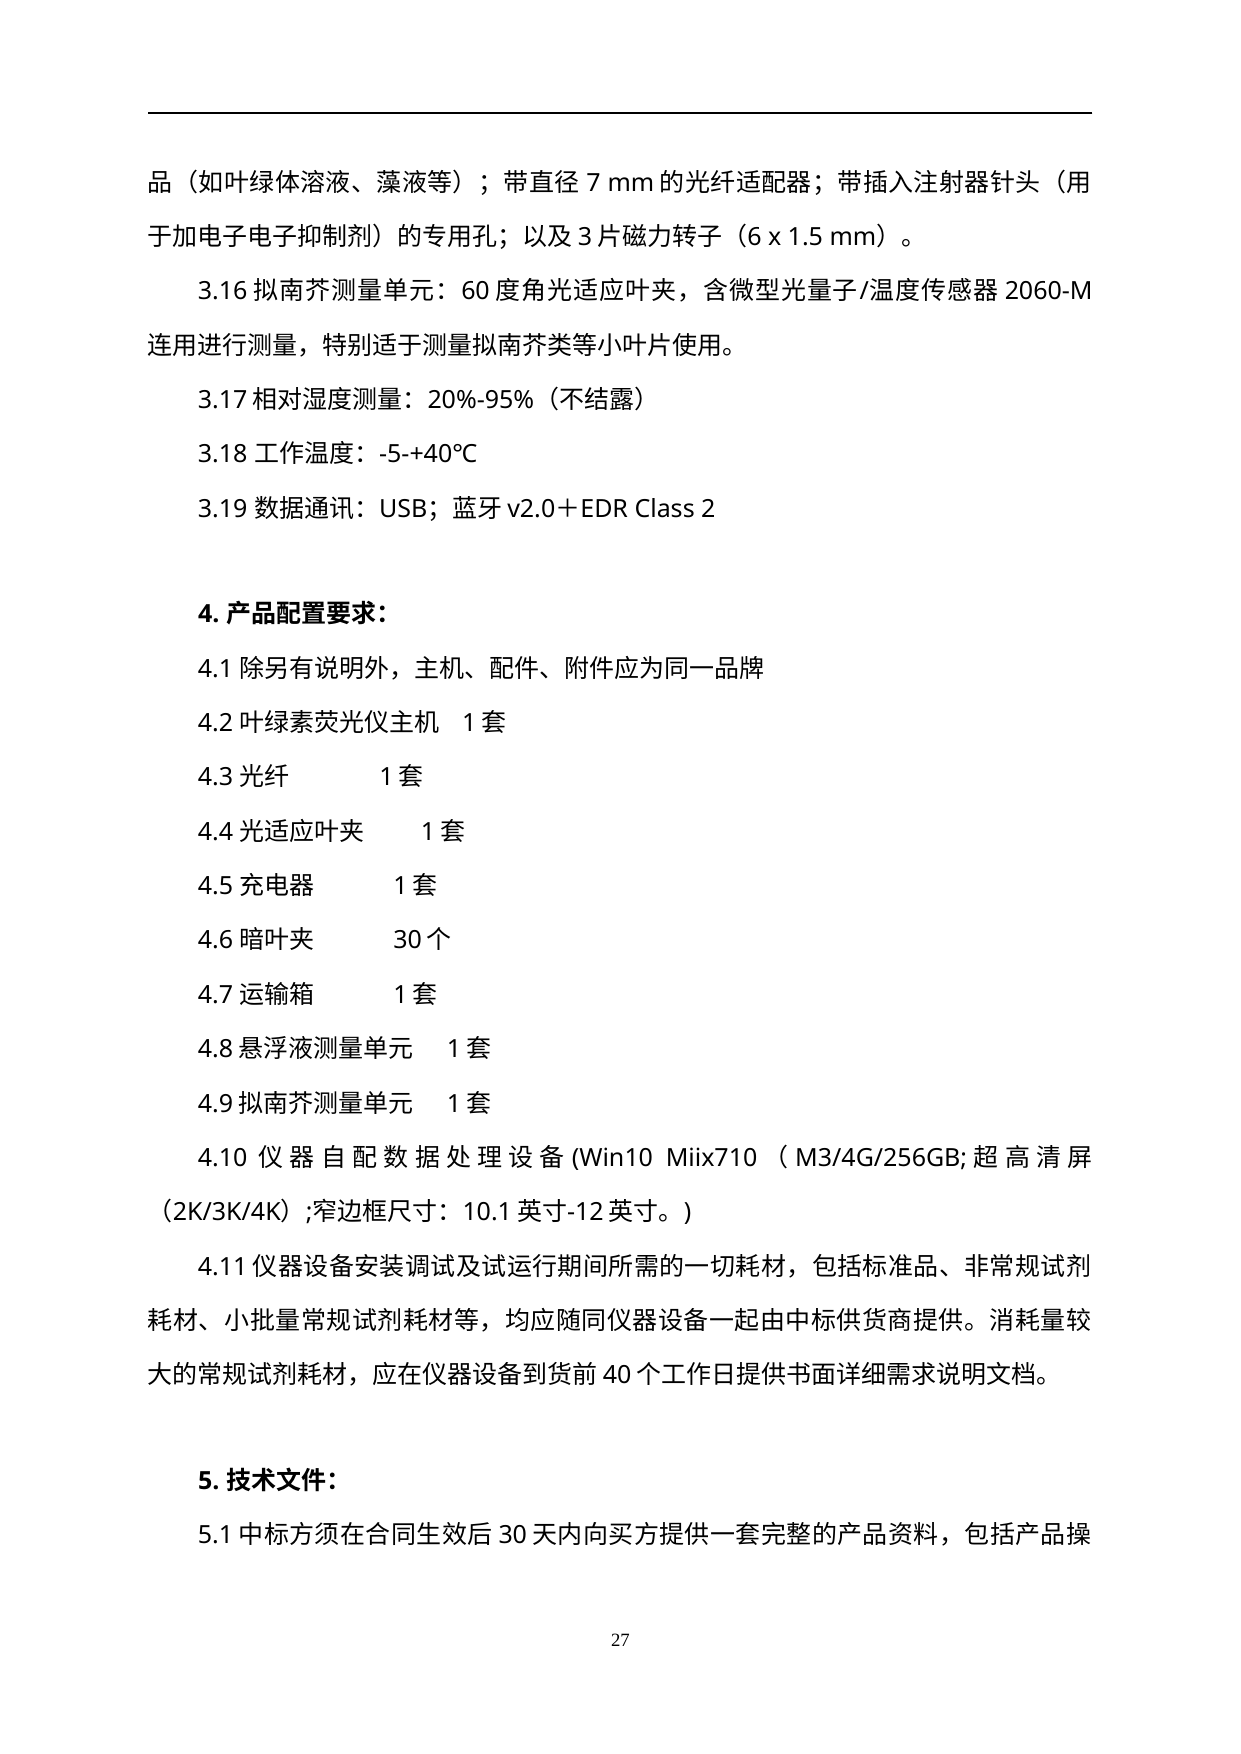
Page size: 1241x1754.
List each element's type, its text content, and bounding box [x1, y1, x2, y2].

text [148, 1515, 1092, 1551]
text 3.18 工作温度：-5-+40℃ [148, 434, 1092, 470]
text 3.19 数据通讯：USB；蓝牙v2.0＋EDR Class 2 [148, 488, 1092, 524]
text 3.17相对湿度测量：20%-95%（不结露） [148, 379, 1092, 416]
text 4.9拟南芥测量单元 1套 [148, 1083, 1092, 1119]
text 4.1 除另有说明外，主机、配件、附件应为同一品牌 [148, 648, 1092, 684]
text 5. 技术文件： [148, 1460, 1092, 1497]
text 4.2 叶绿素荧光仪主机 1套 [148, 702, 1092, 739]
text 3.16拟南芥测量单元：60度角光适应叶夹，含微型光量子/温度传感器2060-M连用进行测量，特别适于测量拟南芥类等小叶片使用。 [148, 271, 1092, 361]
text 4.11仪器设备安装调试及试运行期间所需的一切耗材，包括标准品、非常规试剂耗材、小批量常规试剂耗材等，均应随同仪器设备一起由中标供货商提供。消耗量较大的常规试剂耗材，应在仪器设备到货前40个工作日提供书面详细需求说明文档。 [148, 1246, 1092, 1391]
text 4.6 暗叶夹 30个 [148, 920, 1092, 956]
text 4.8悬浮液测量单元 1套 [148, 1029, 1092, 1065]
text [148, 162, 1092, 253]
text 4.10仪器自配数据处理设备(Win10 Miix710（M3/4G/256GB;超高清屏（2K/3K/4K）;窄边框尺寸：10.1英寸-12英寸。) [148, 1137, 1092, 1228]
text 4.7 运输箱 1套 [148, 974, 1092, 1011]
text 4. 产品配置要求： [148, 594, 1092, 630]
text 4.3 光纤 1套 [148, 757, 1092, 793]
text 4.4 光适应叶夹 1套 [148, 811, 1092, 847]
text 4.5 充电器 1套 [148, 866, 1092, 902]
